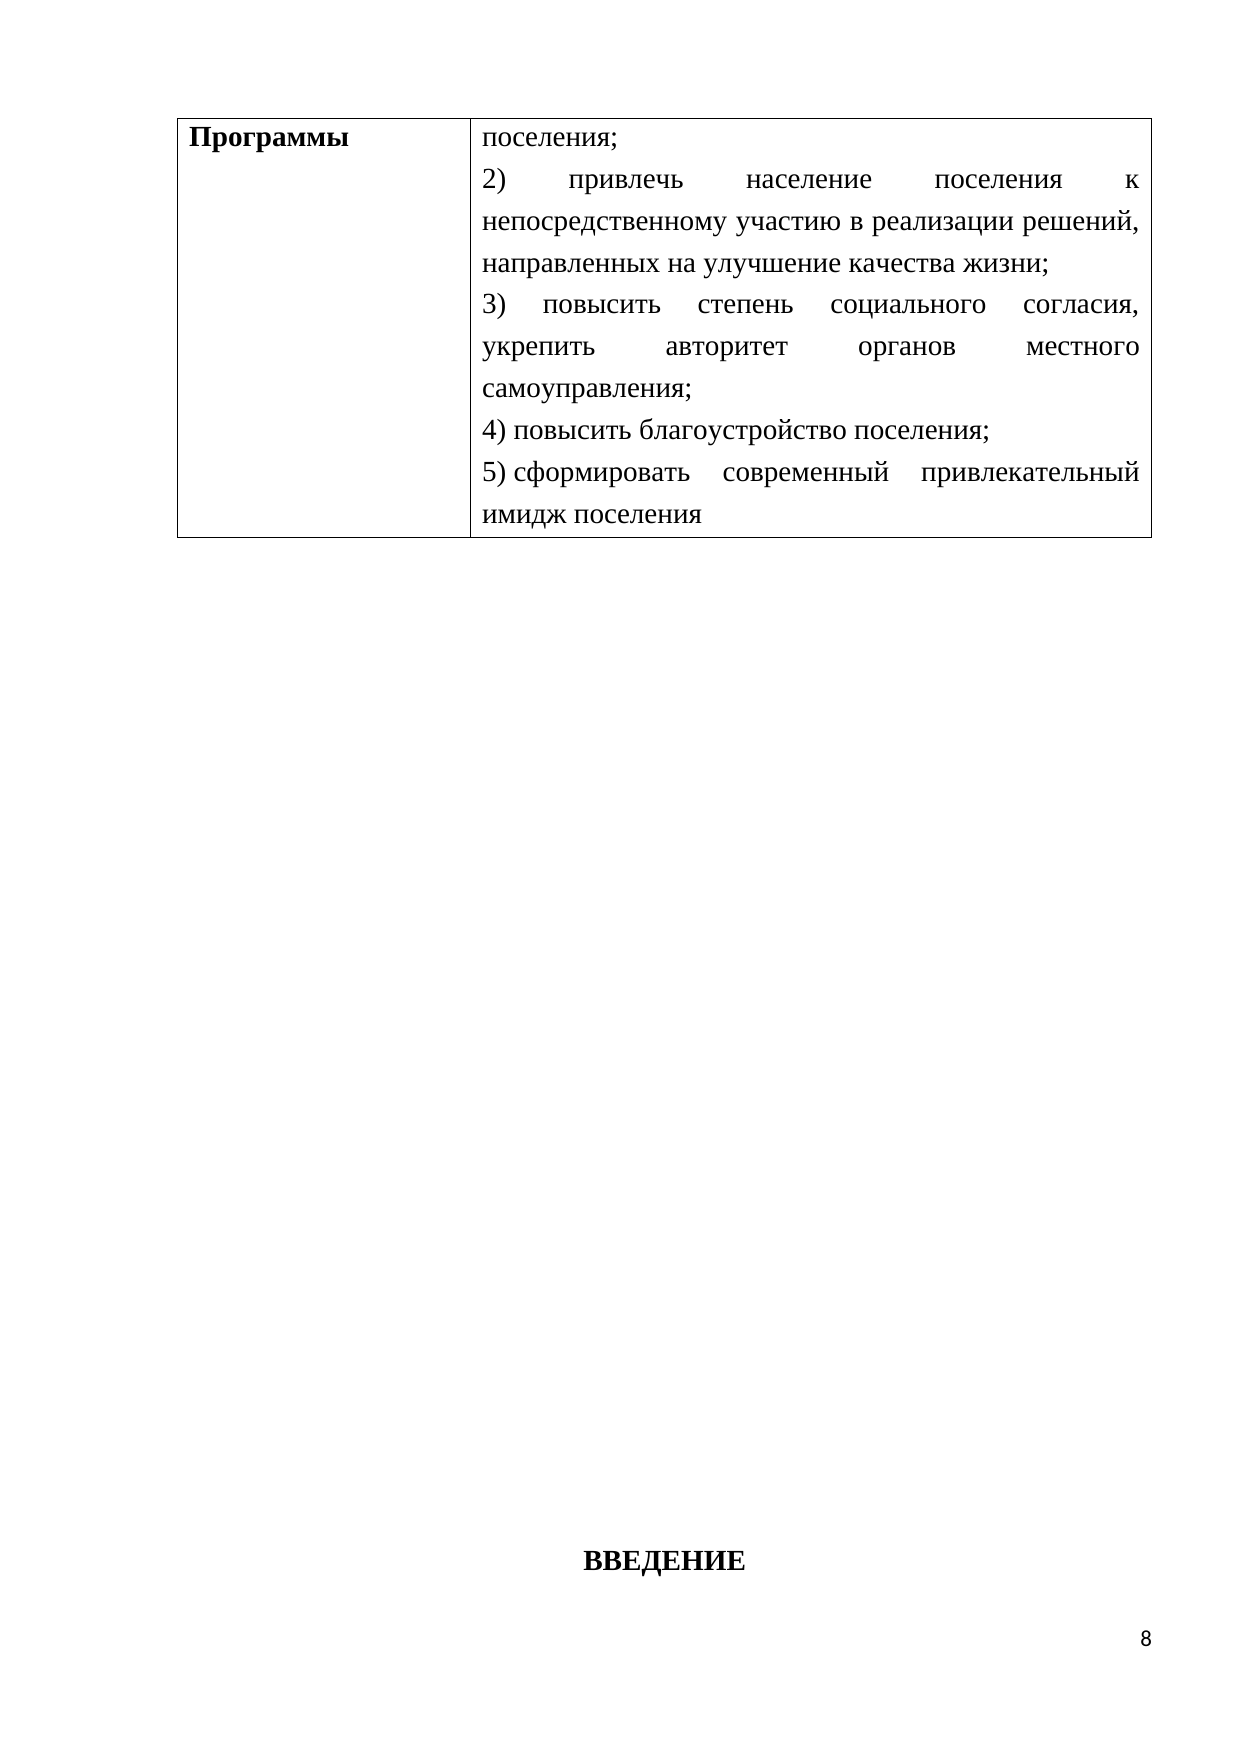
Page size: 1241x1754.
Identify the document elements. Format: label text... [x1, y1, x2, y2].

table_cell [471, 119, 1151, 537]
text ВВЕДЕНИЕ [177, 1543, 1152, 1576]
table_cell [178, 119, 470, 537]
